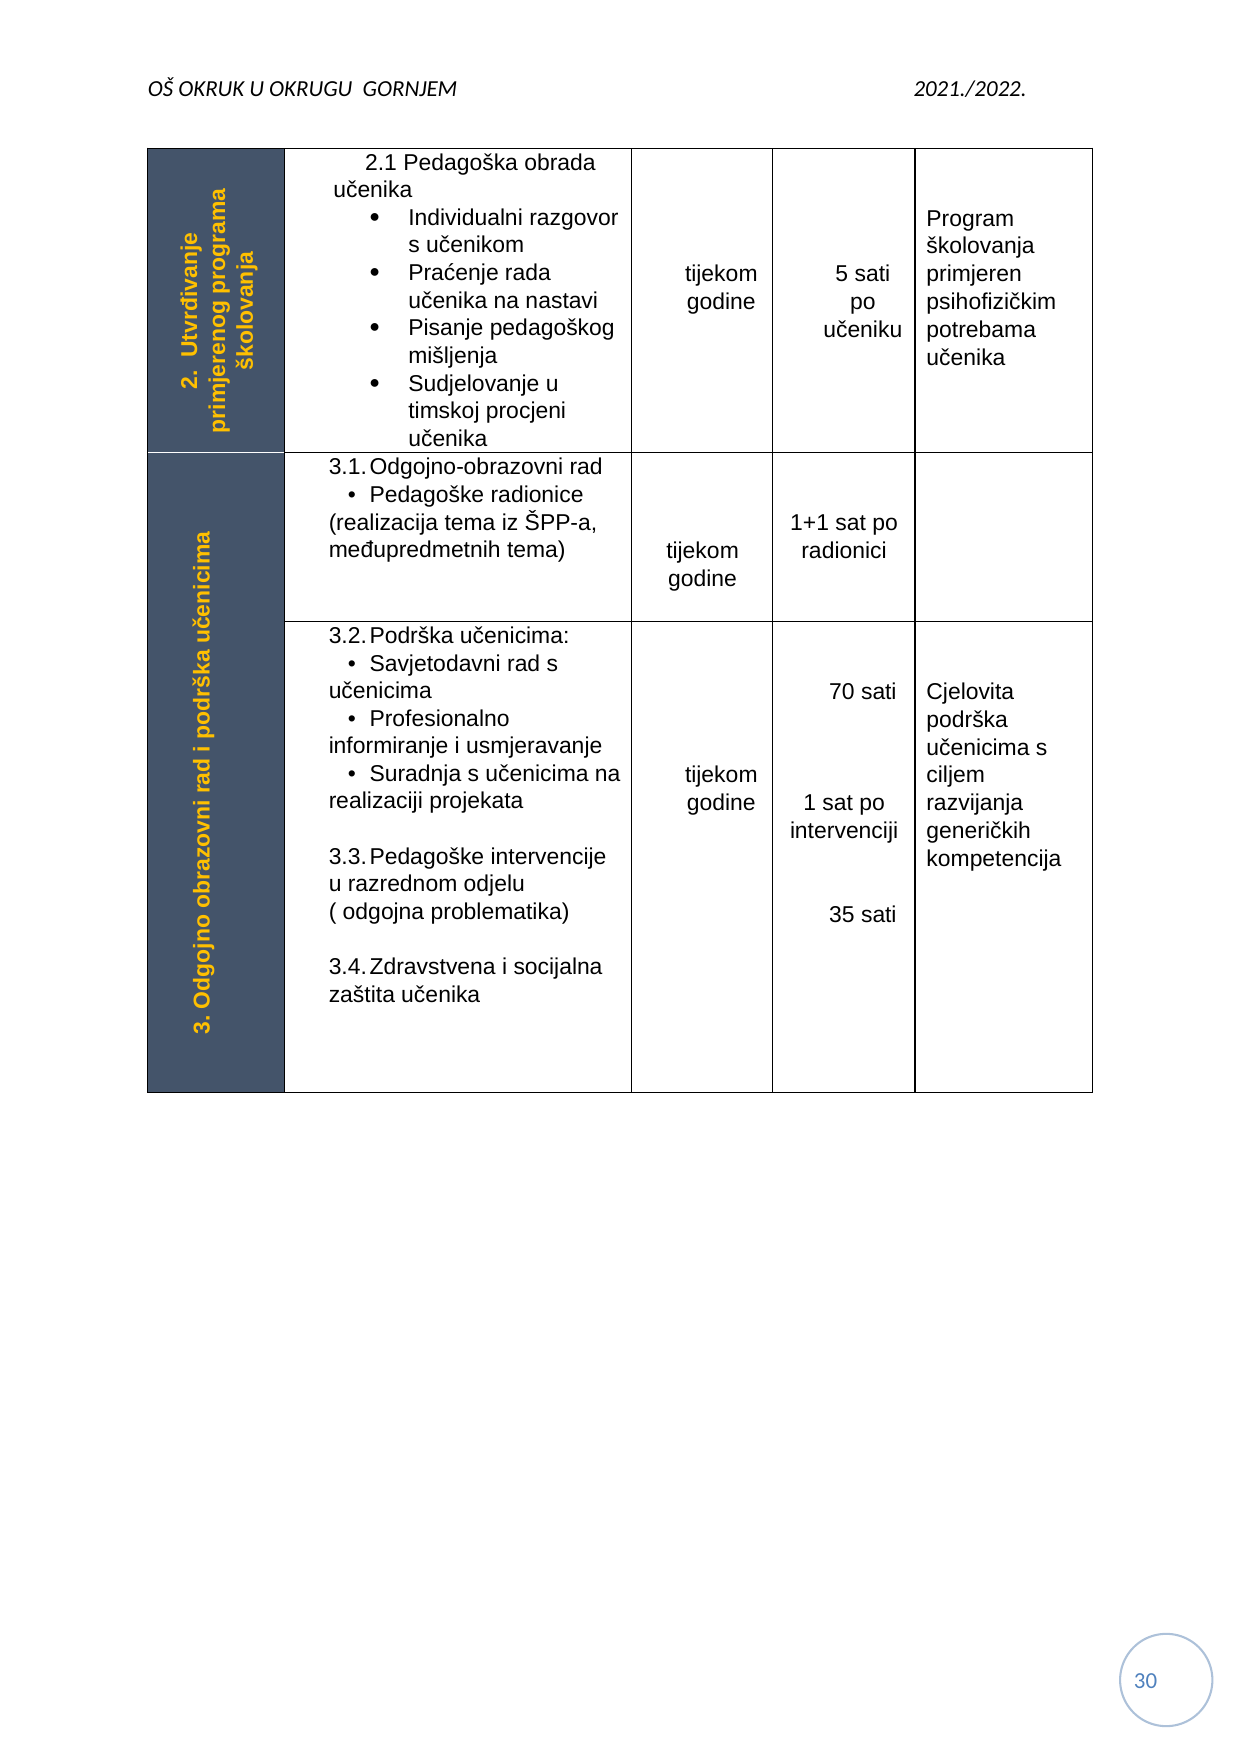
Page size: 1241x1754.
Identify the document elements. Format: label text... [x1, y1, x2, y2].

table_cell 3. Odgojno obrazovni rad i podrška učenicima [148, 453, 284, 1092]
table_cell 2. Utvrđivanje primjerenog programa školovanja [148, 149, 284, 452]
table_cell 70 sati 1 sat po intervenciji 35 sati [773, 622, 914, 1092]
table_cell 5 sati po učeniku [773, 149, 914, 452]
table_cell Program školovanja primjeren psihofizičkim potrebama učenika [916, 149, 1092, 452]
table_cell 1+1 sat po radionici [773, 453, 914, 621]
table_cell 3.1. Odgojno-obrazovni rad • Pedagoške radionice (realizacija tema iz ŠPP-a, međupredmetnih tema) [285, 453, 631, 621]
table_cell 2.1 Pedagoška obrada učenika Individualni razgovor s učenikom Praćenje rada učenika na nastavi Pisanje pedagoškog mišljenja Sudjelovanje u timskoj procjeni učenika [285, 149, 631, 452]
table_cell [916, 453, 1092, 621]
table_cell tijekom godine [632, 453, 772, 621]
table_cell Cjelovita podrška učenicima s ciljem razvijanja generičkih kompetencija [916, 622, 1092, 1092]
table_cell tijekom godine [632, 149, 772, 452]
table_cell 3.2. Podrška učenicima: • Savjetodavni rad s učenicima • Profesionalno informiranje i usmjeravanje • Suradnja s učenicima na realizaciji projekata 3.3. Pedagoške intervencije u razrednom odjelu ( odgojna problematika) 3.4. Zdravstvena i socijalna zaštita učenika [285, 622, 631, 1092]
table_cell tijekom godine [632, 622, 772, 1092]
